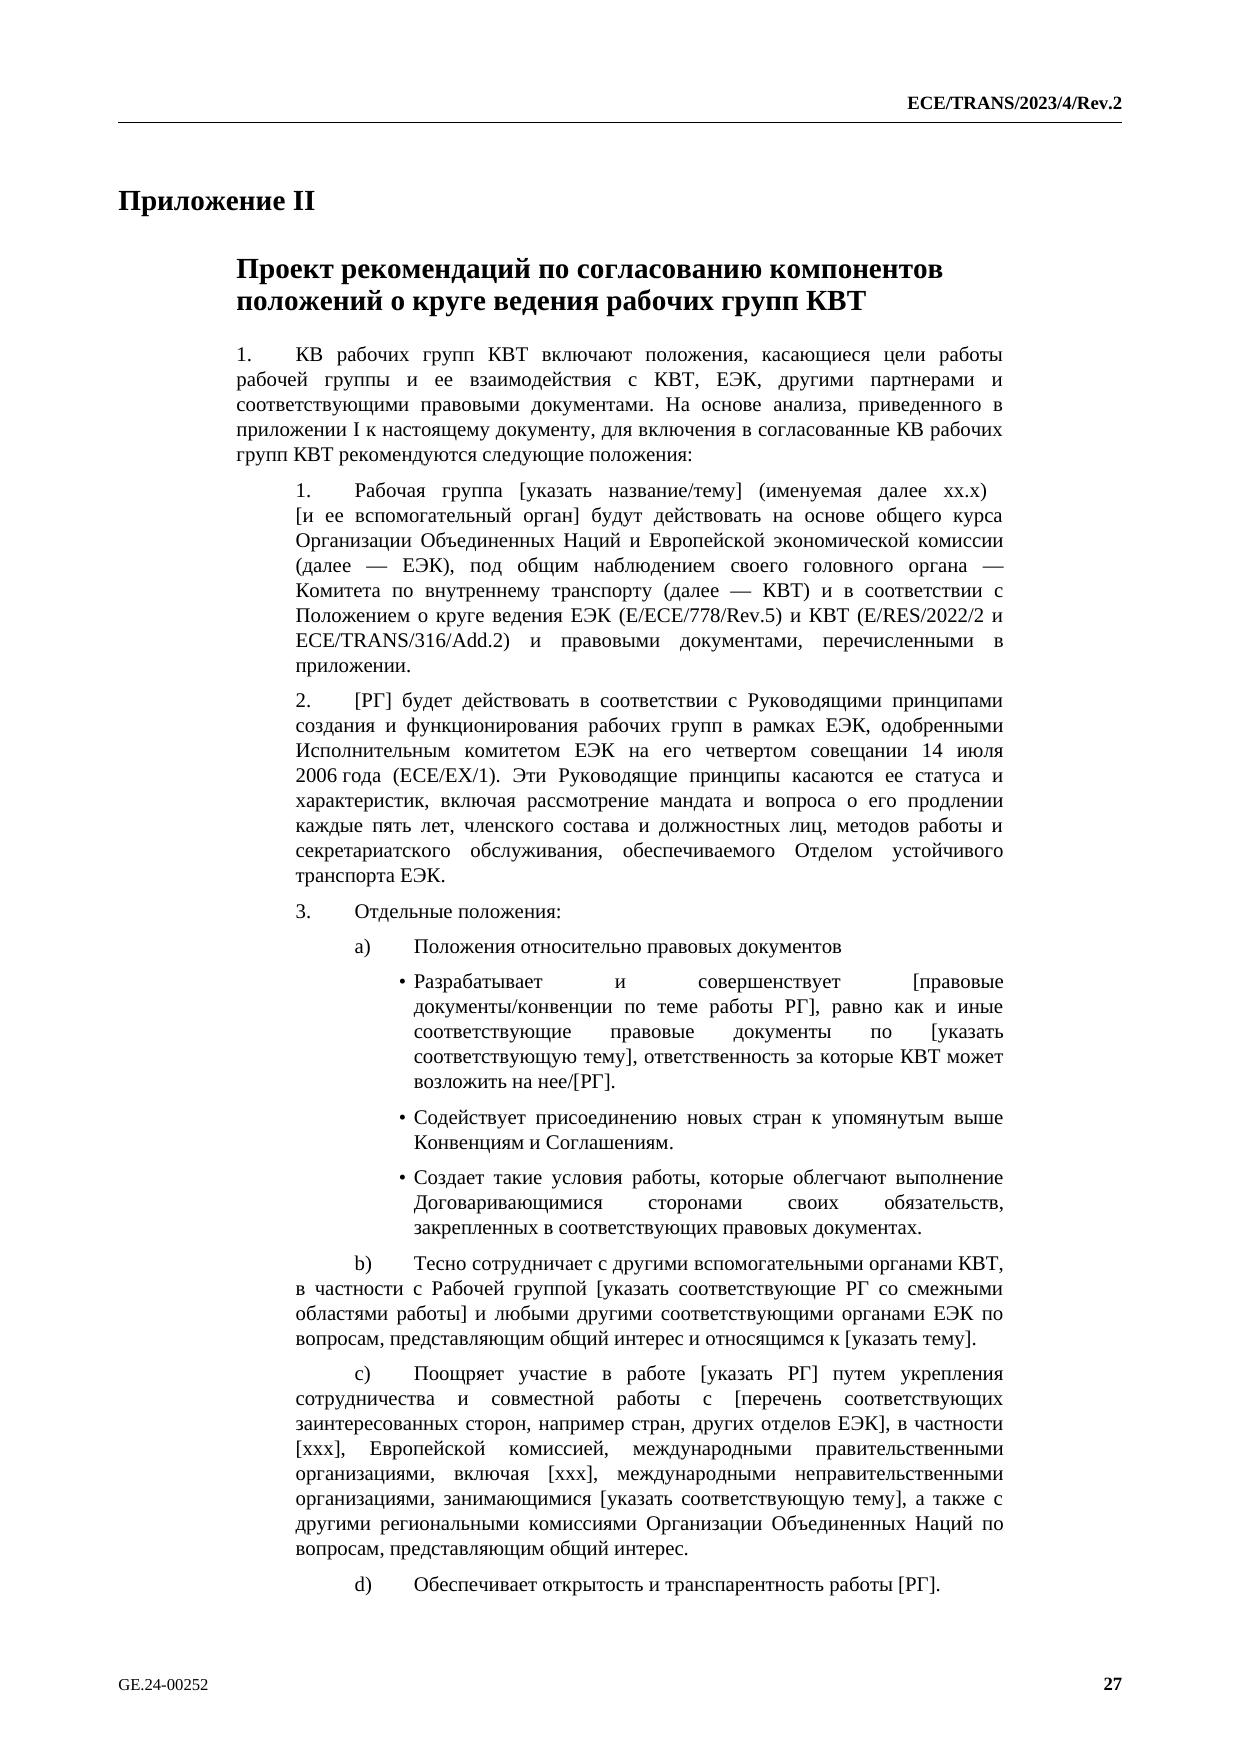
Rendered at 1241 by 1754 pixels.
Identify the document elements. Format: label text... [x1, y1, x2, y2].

text Приложение II [118, 185, 1004, 216]
text 1. Рабочая группа [указать название/тему] (именуемая далее хх.х) [и ее вспомогательный орган] будут действовать на основе общего курса Организации Объединенных Наций и Европейской экономической комиссии (далее — ЕЭК), под общим наблюдением своего головного органа — Комитета по внутреннему транспорту (далее — КВТ) и в соответствии с Положением о круге ведения ЕЭК (E/ECE/778/Rev.5) и КВТ (E/RES/2022/2 и ECE/TRANS/316/Add.2) и правовыми документами, перечисленными в приложении. [295, 477, 1004, 677]
text b) Тесно сотрудничает с другими вспомогательными органами КВТ, в частности с Рабочей группой [указать соответствующие РГ со смежными областями работы] и любыми другими соответствующими органами ЕЭК по вопросам, представляющим общий интерес и относящимся к [указать тему]. [295, 1250, 1004, 1350]
list • Содействует присоединению новых стран к упомянутым выше Конвенциям и Соглашениям. [399, 1104, 1004, 1154]
text a) Положения относительно правовых документов [354, 933, 1004, 958]
text Проект рекомендаций по согласованию компонентов положений о круге ведения рабочих групп КВТ [118, 254, 1004, 316]
text c) Поощряет участие в работе [указать РГ] путем укрепления сотрудничества и совместной работы с [перечень соответствующих заинтересованных сторон, например стран, других отделов ЕЭК], в частности [xxx], Европейской комиссией, международными правительственными организациями, включая [xxx], международными неправительственными организациями, занимающимися [указать соответствующую тему], а также с другими региональными комиссиями Организации Объединенных Наций по вопросам, представляющим общий интерес. [295, 1360, 1004, 1560]
text 2. [РГ] будет действовать в соответствии с Руководящими принципами создания и функционирования рабочих групп в рамках ЕЭК, одобренными Исполнительным комитетом ЕЭК на его четвертом совещании 14 июля 2006 года (ECE/EX/1). Эти Руководящие принципы касаются ее статуса и характеристик, включая рассмотрение мандата и вопроса о его продлении каждые пять лет, членского состава и должностных лиц, методов работы и секретариатского обслуживания, обеспечиваемого Отделом устойчивого транспорта ЕЭК. [295, 687, 1004, 887]
list • Создает такие условия работы, которые облегчают выполнение Договаривающимися сторонами своих обязательств, закрепленных в соответствующих правовых документах. [399, 1164, 1004, 1239]
text 1. КВ рабочих групп КВТ включают положения, касающиеся цели работы рабочей группы и ее взаимодействия с КВТ, ЕЭК, другими партнерами и соответствующими правовыми документами. На основе анализа, приведенного в приложении I к настоящему документу, для включения в согласованные КВ рабочих групп КВТ рекомендуются следующие положения: [236, 341, 1004, 466]
text d) Обеспечивает открытость и транспарентность работы [РГ]. [295, 1571, 1004, 1596]
list • Разрабатывает и совершенствует [правовые документы/конвенции по теме работы РГ], равно как и иные соответствующие правовые документы по [указать соответствующую тему], ответственность за которые КВТ может возложить на нее/[РГ]. [399, 968, 1004, 1093]
text 3. Отдельные положения: [295, 898, 1004, 923]
